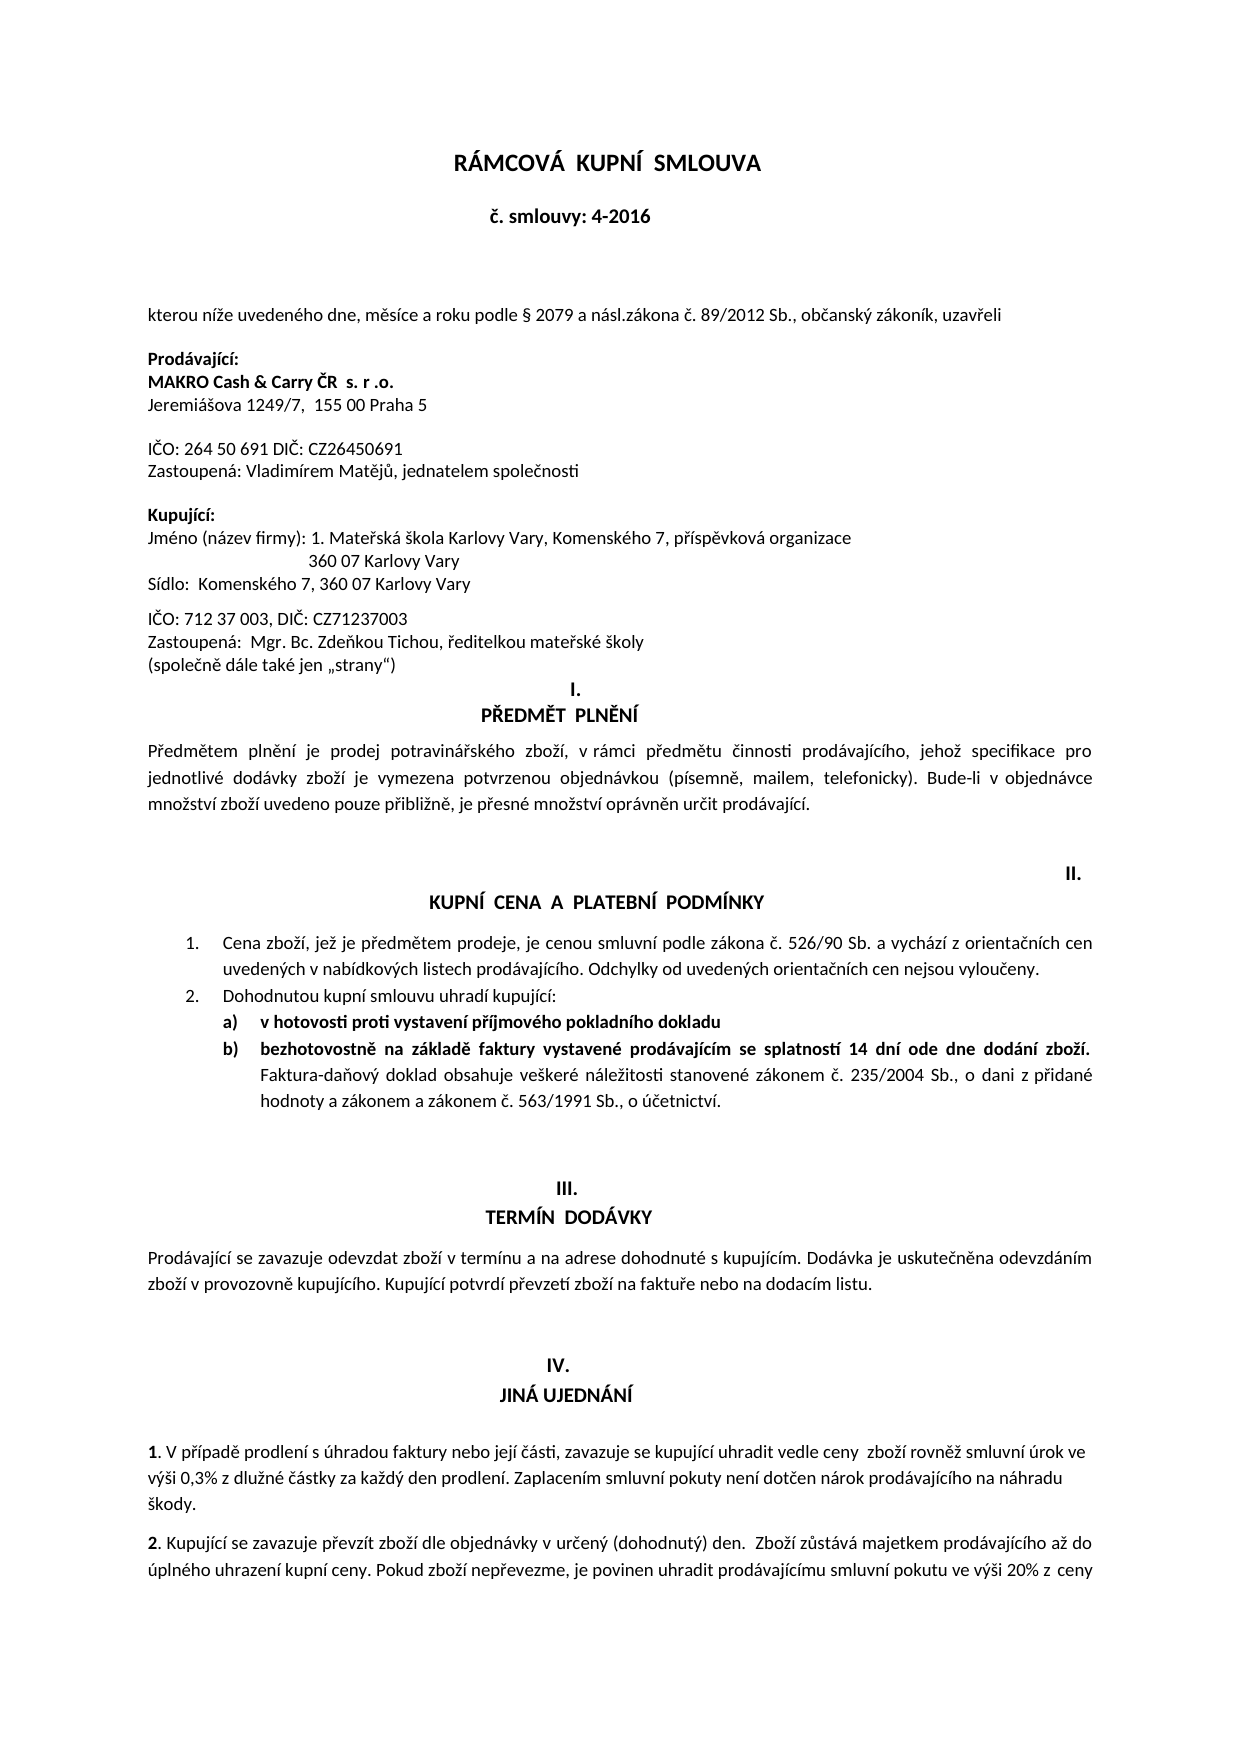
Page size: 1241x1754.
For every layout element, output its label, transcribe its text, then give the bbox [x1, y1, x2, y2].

list Cena zboží, jež je předmětem prodeje, je cenou smluvní podle zákona č. 526/90 Sb. a vychází z orientačních cen uvedených v nabídkových listech prodávajícího. Odchylky od uvedených orientačních cen nejsou vyloučeny. [185, 931, 1093, 981]
list bezhotovostně na základě faktury vystavené prodávajícím se splatností 14 dní ode dne dodání zboží. Faktura-daňový doklad obsahuje veškeré náležitosti stanovené zákonem č. 235/2004 Sb., o dani z přidané hodnoty a zákonem a zákonem č. 563/1991 Sb., o účetnictví. [223, 1037, 1093, 1112]
text Kupující: Jméno (název firmy): 1. Mateřská škola Karlovy Vary, Komenského 7, příspěvková organizace 360 07 Karlovy Vary Sídlo: Komenského 7, 360 07 Karlovy Vary [148, 503, 1093, 595]
text Prodávající se zavazuje odevzdat zboží v termínu a na adrese dohodnuté s kupujícím. Dodávka je uskutečněna odevzdáním zboží v provozovně kupujícího. Kupující potvrdí převzetí zboží na faktuře nebo na dodacím listu. [148, 1246, 1093, 1295]
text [148, 1531, 1093, 1581]
text IČO: 264 50 691 DIČ: CZ26450691 Zastoupená: Vladimírem Matějů, jednatelem společnosti [148, 437, 1093, 483]
text IČO: 712 37 003, DIČ: CZ71237003 Zastoupená: Mgr. Bc. Zdeňkou Tichou, ředitelkou mateřské školy (společně dále také jen „strany“) I. PŘEDMĚT PLNĚNÍ [148, 608, 1093, 727]
text kterou níže uvedeného dne, měsíce a roku podle § 2079 a násl.zákona č. 89/2012 Sb., občanský zákoník, uzavřeli [148, 303, 1093, 326]
text Předmětem plnění je prodej potravinářského zboží, v rámci předmětu činnosti prodávajícího, jehož specifikace pro jednotlivé dodávky zboží je vymezena potvrzenou objednávkou (písemně, mailem, telefonicky). Bude-li v objednávce množství zboží uvedeno pouze přibližně, je přesné množství oprávněn určit prodávající. [148, 740, 1093, 815]
list v hotovosti proti vystavení příjmového pokladního dokladu [223, 1010, 1093, 1033]
list TERMÍN DODÁVKY [260, 1204, 1093, 1229]
text RÁMCOVÁ KUPNÍ SMLOUVA [295, 148, 1093, 178]
text IV. JINÁ UJEDNÁNÍ 1. V případě prodlení s úhradou faktury nebo její části, zavazuje se kupující uhradit vedle ceny zboží rovněž smluvní úrok ve výši 0,3% z dlužné částky za každý den prodlení. Zaplacením smluvní pokuty není dotčen nárok prodávajícího na náhradu škody. [148, 1353, 1093, 1516]
text Prodávající: MAKRO Cash & Carry ČR s. r .o. Jeremiášova 1249/7, 155 00 Praha 5 [148, 347, 1093, 416]
text č. smlouvy: 4-2016 [148, 203, 1093, 229]
list Dohodnutou kupní smlouvu uhradí kupující: [185, 984, 1093, 1007]
list III. [260, 1175, 1093, 1200]
text II. KUPNÍ CENA A PLATEBNÍ PODMÍNKY [148, 831, 1093, 915]
